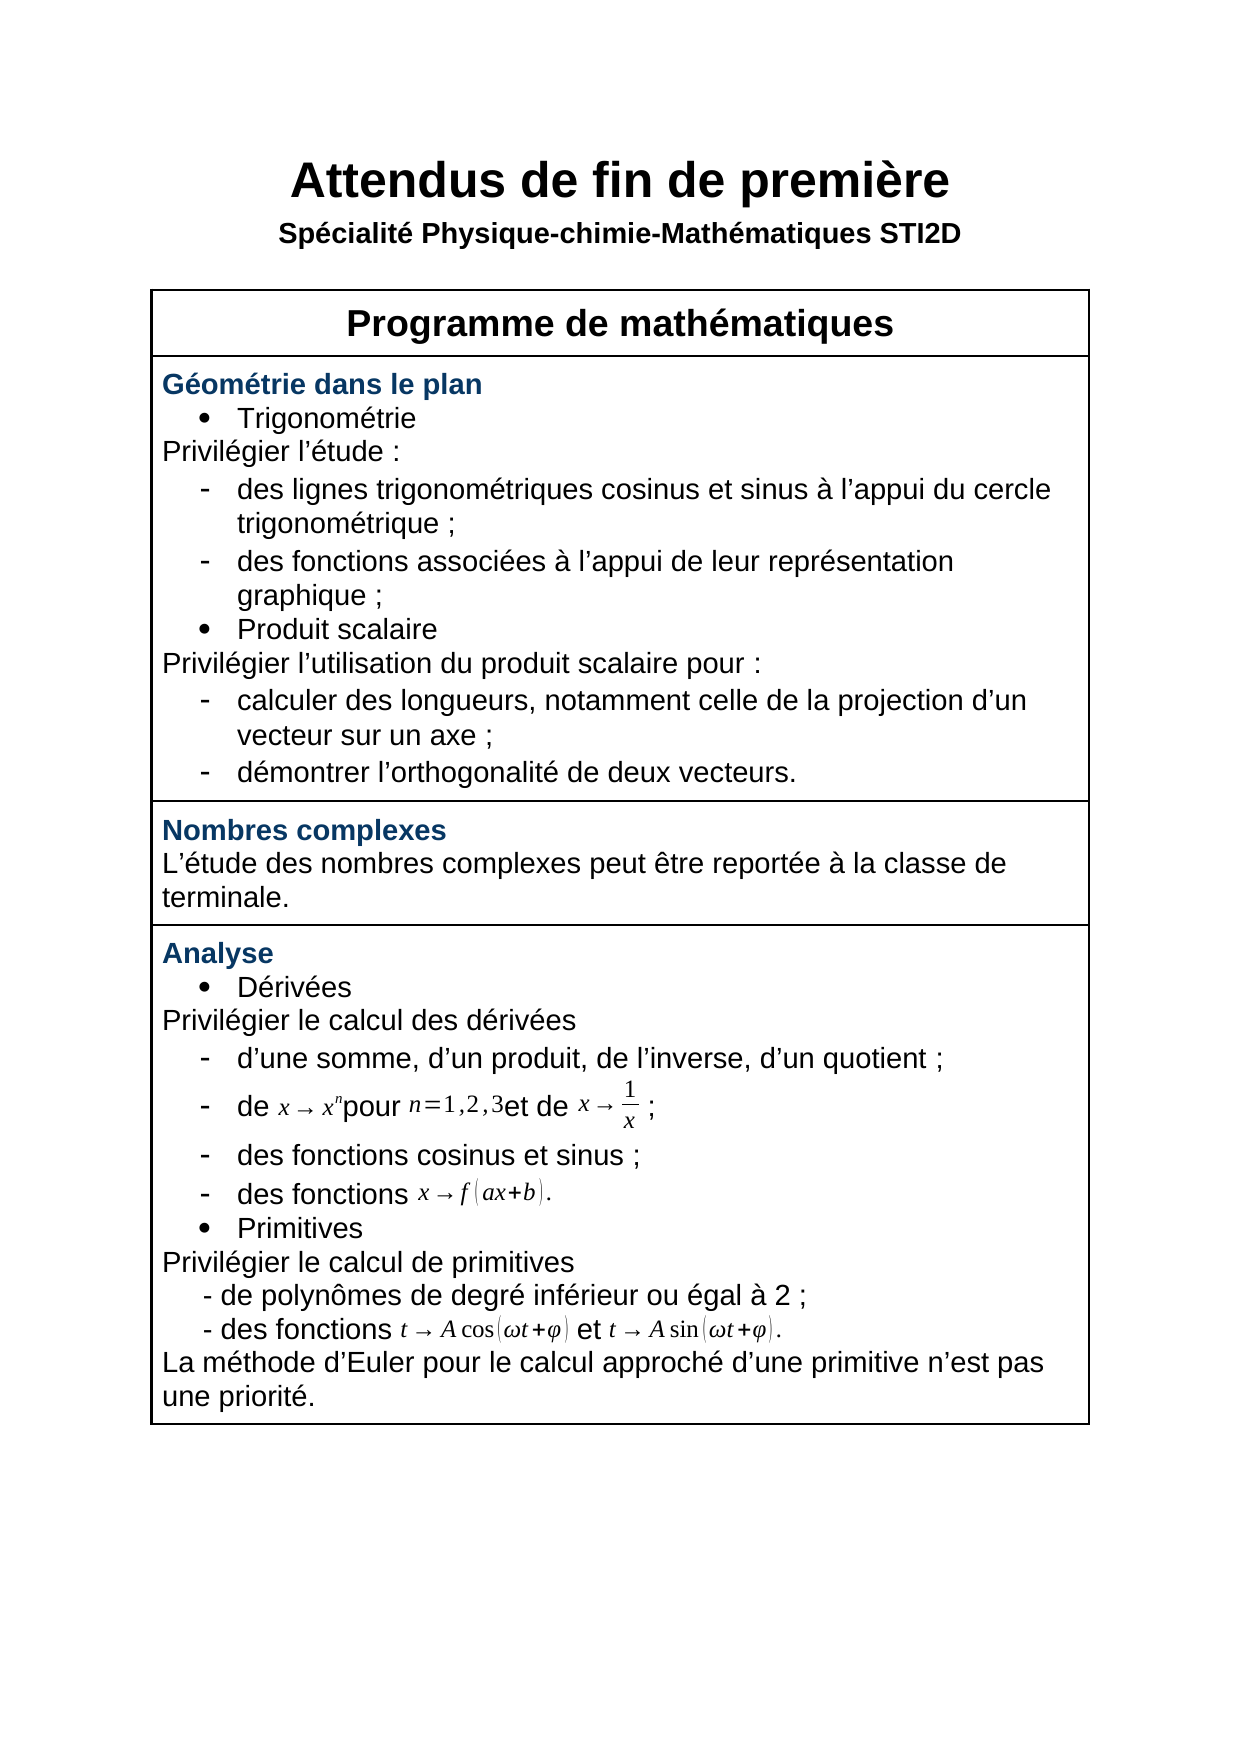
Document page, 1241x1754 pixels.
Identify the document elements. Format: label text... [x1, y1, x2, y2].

table_header Programme de mathématiques [153, 291, 1088, 354]
text Attendus de fin de première [150, 150, 1090, 207]
table_cell Nombres complexes L’étude des nombres complexes peut être reportée à la classe de terminale. [153, 802, 1088, 923]
text Spécialité Physique-chimie-Mathématiques STI2D [150, 216, 1090, 273]
table_cell Analyse Dérivées Privilégier le calcul des dérivées d’une somme, d’un produit, de l’inverse, d’un quotient ; de pour et de ; des fonctions cosinus et sinus ; des fonctions Primitives Privilégier le calcul de primitives - de polynômes de degré inférieur ou égal à 2 ; - des fonctions et La méthode d’Euler pour le calcul approché d’une primitive n’est pas une priorité. [153, 926, 1088, 1423]
table_cell Géométrie dans le plan Trigonométrie Privilégier l’étude : des lignes trigonométriques cosinus et sinus à l’appui du cercle trigonométrique ; des fonctions associées à l’appui de leur représentation graphique ; Produit scalaire Privilégier l’utilisation du produit scalaire pour : calculer des longueurs, notamment celle de la projection d’un vecteur sur un axe ; démontrer l’orthogonalité de deux vecteurs. [153, 357, 1088, 800]
